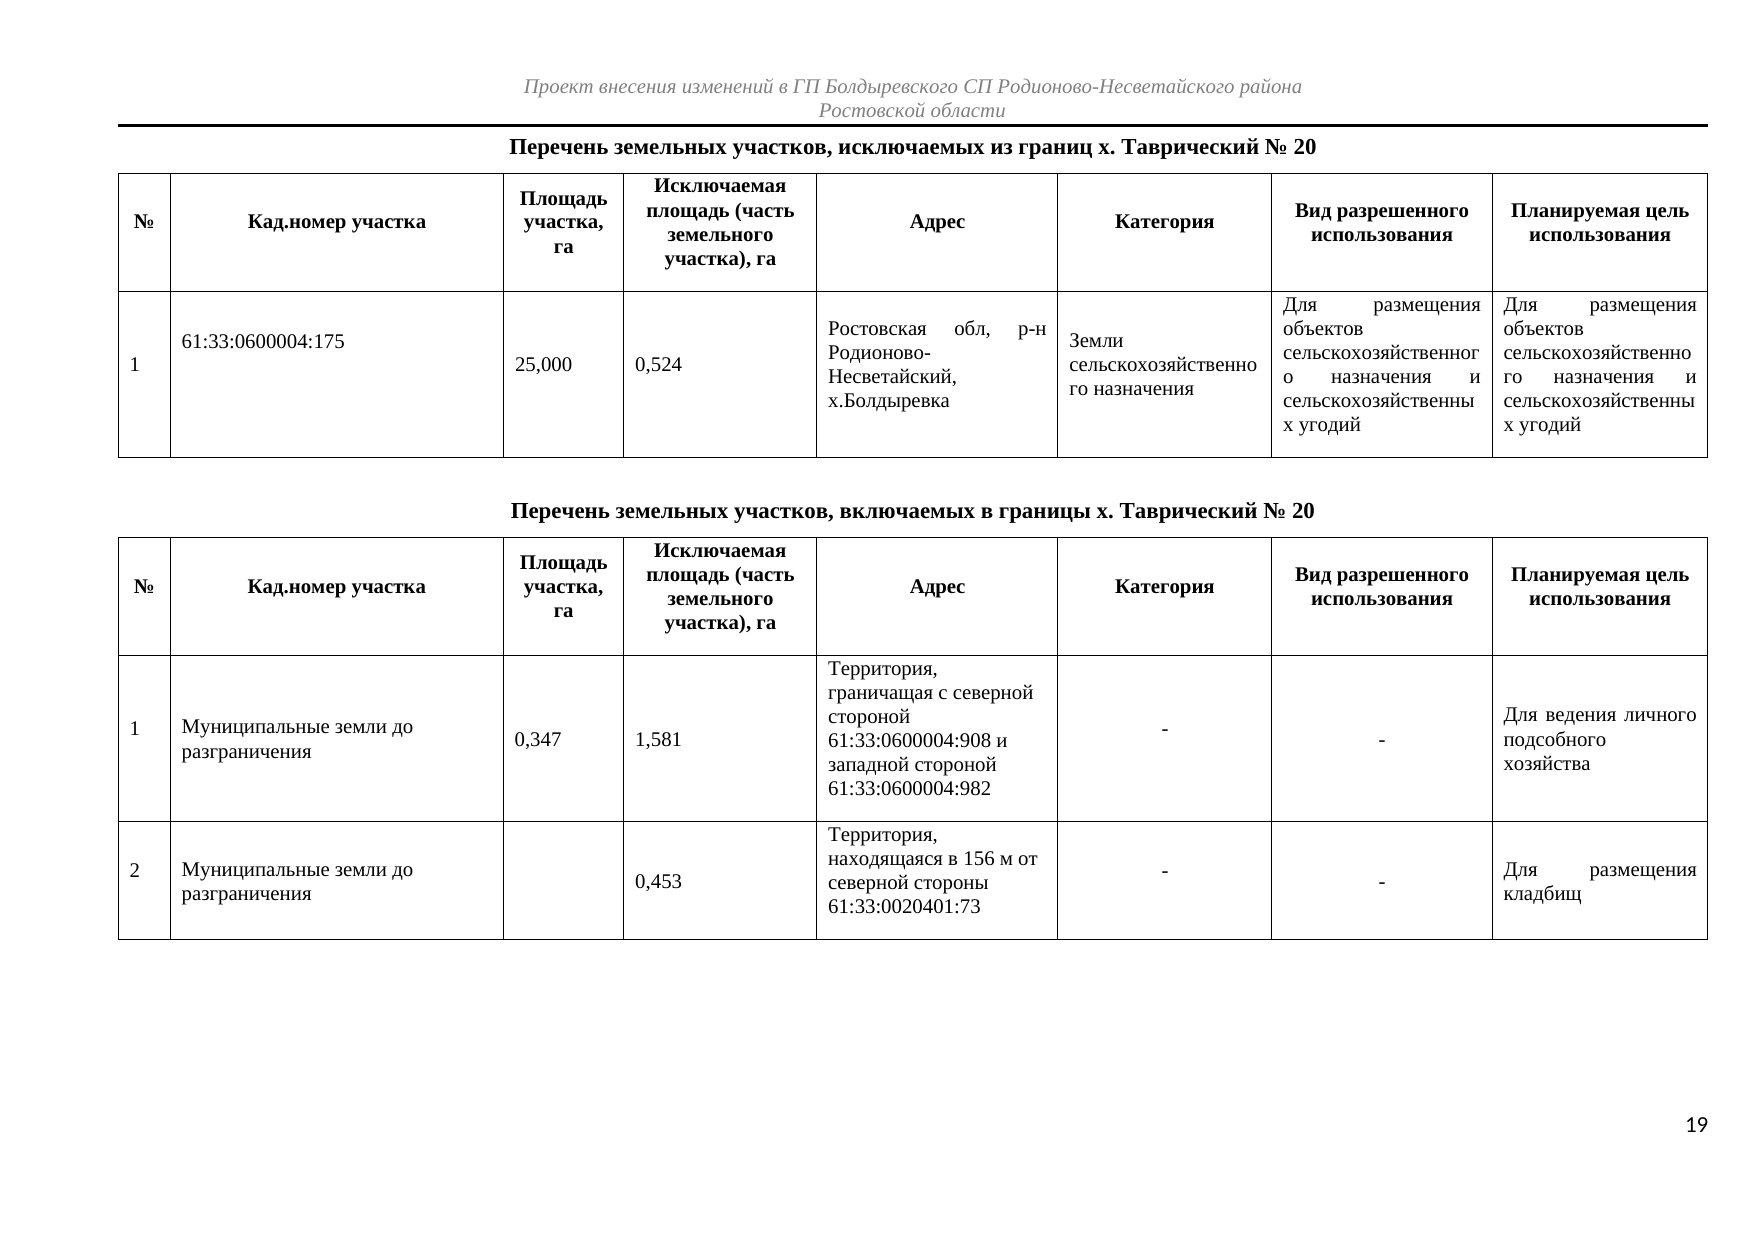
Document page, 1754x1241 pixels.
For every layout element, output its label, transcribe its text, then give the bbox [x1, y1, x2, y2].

table_cell - [1058, 656, 1271, 821]
table_cell 0,453 [624, 822, 816, 939]
table_header Вид разрешенного использования [1272, 174, 1492, 291]
table_header № [119, 174, 170, 291]
table_cell Муниципальные земли до разграничения [171, 656, 503, 821]
table_cell 0,524 [624, 292, 816, 457]
table_header Площадь участка, га [504, 174, 623, 291]
table_cell 1 [119, 292, 170, 457]
table_cell Территория, граничащая с северной стороной 61:33:0600004:908 и западной стороной 61:33:0600004:982 [817, 656, 1057, 821]
table_header Категория [1058, 174, 1271, 291]
table_cell 0,347 [504, 656, 623, 821]
table_cell Для размещения кладбищ [1493, 822, 1707, 939]
table_header Исключаемая площадь (часть земельного участка), га [624, 538, 816, 655]
table_header Планируемая цель использования [1493, 174, 1707, 291]
table_cell Ростовская обл, р-н Родионово-Несветайский, х.Болдыревка [817, 292, 1057, 457]
text Перечень земельных участков, исключаемых из границ х. Таврический № 20 [118, 133, 1708, 159]
table_cell Для ведения личного подсобного хозяйства [1493, 656, 1707, 821]
table_cell - [1272, 822, 1492, 939]
table_header Адрес [817, 538, 1057, 655]
table_cell 1,581 [624, 656, 816, 821]
table_cell - [1272, 656, 1492, 821]
table_cell Муниципальные земли до разграничения [171, 822, 503, 939]
table_header Адрес [817, 174, 1057, 291]
table_cell 61:33:0600004:175 [171, 292, 503, 457]
table_cell 1 [119, 656, 170, 821]
table_cell Для размещения объектов сельскохозяйственного назначения и сельскохозяйственных угодий [1272, 292, 1492, 457]
table_header Кад.номер участка [171, 174, 503, 291]
table_header Категория [1058, 538, 1271, 655]
table_header Кад.номер участка [171, 538, 503, 655]
table_header Планируемая цель использования [1493, 538, 1707, 655]
table_cell 25,000 [504, 292, 623, 457]
text Перечень земельных участков, включаемых в границы х. Таврический № 20 [118, 497, 1708, 524]
table_cell Земли сельскохозяйственного назначения [1058, 292, 1271, 457]
table_cell 2 [119, 822, 170, 939]
table_header Исключаемая площадь (часть земельного участка), га [624, 174, 816, 291]
table_cell Для размещения объектов сельскохозяйственного назначения и сельскохозяйственных угодий [1493, 292, 1707, 457]
table_header Вид разрешенного использования [1272, 538, 1492, 655]
table_header Площадь участка, га [504, 538, 623, 655]
table_cell Территория, находящаяся в 156 м от северной стороны 61:33:0020401:73 [817, 822, 1057, 939]
table_cell - [1058, 822, 1271, 939]
table_cell [504, 822, 623, 939]
table_header № [119, 538, 170, 655]
